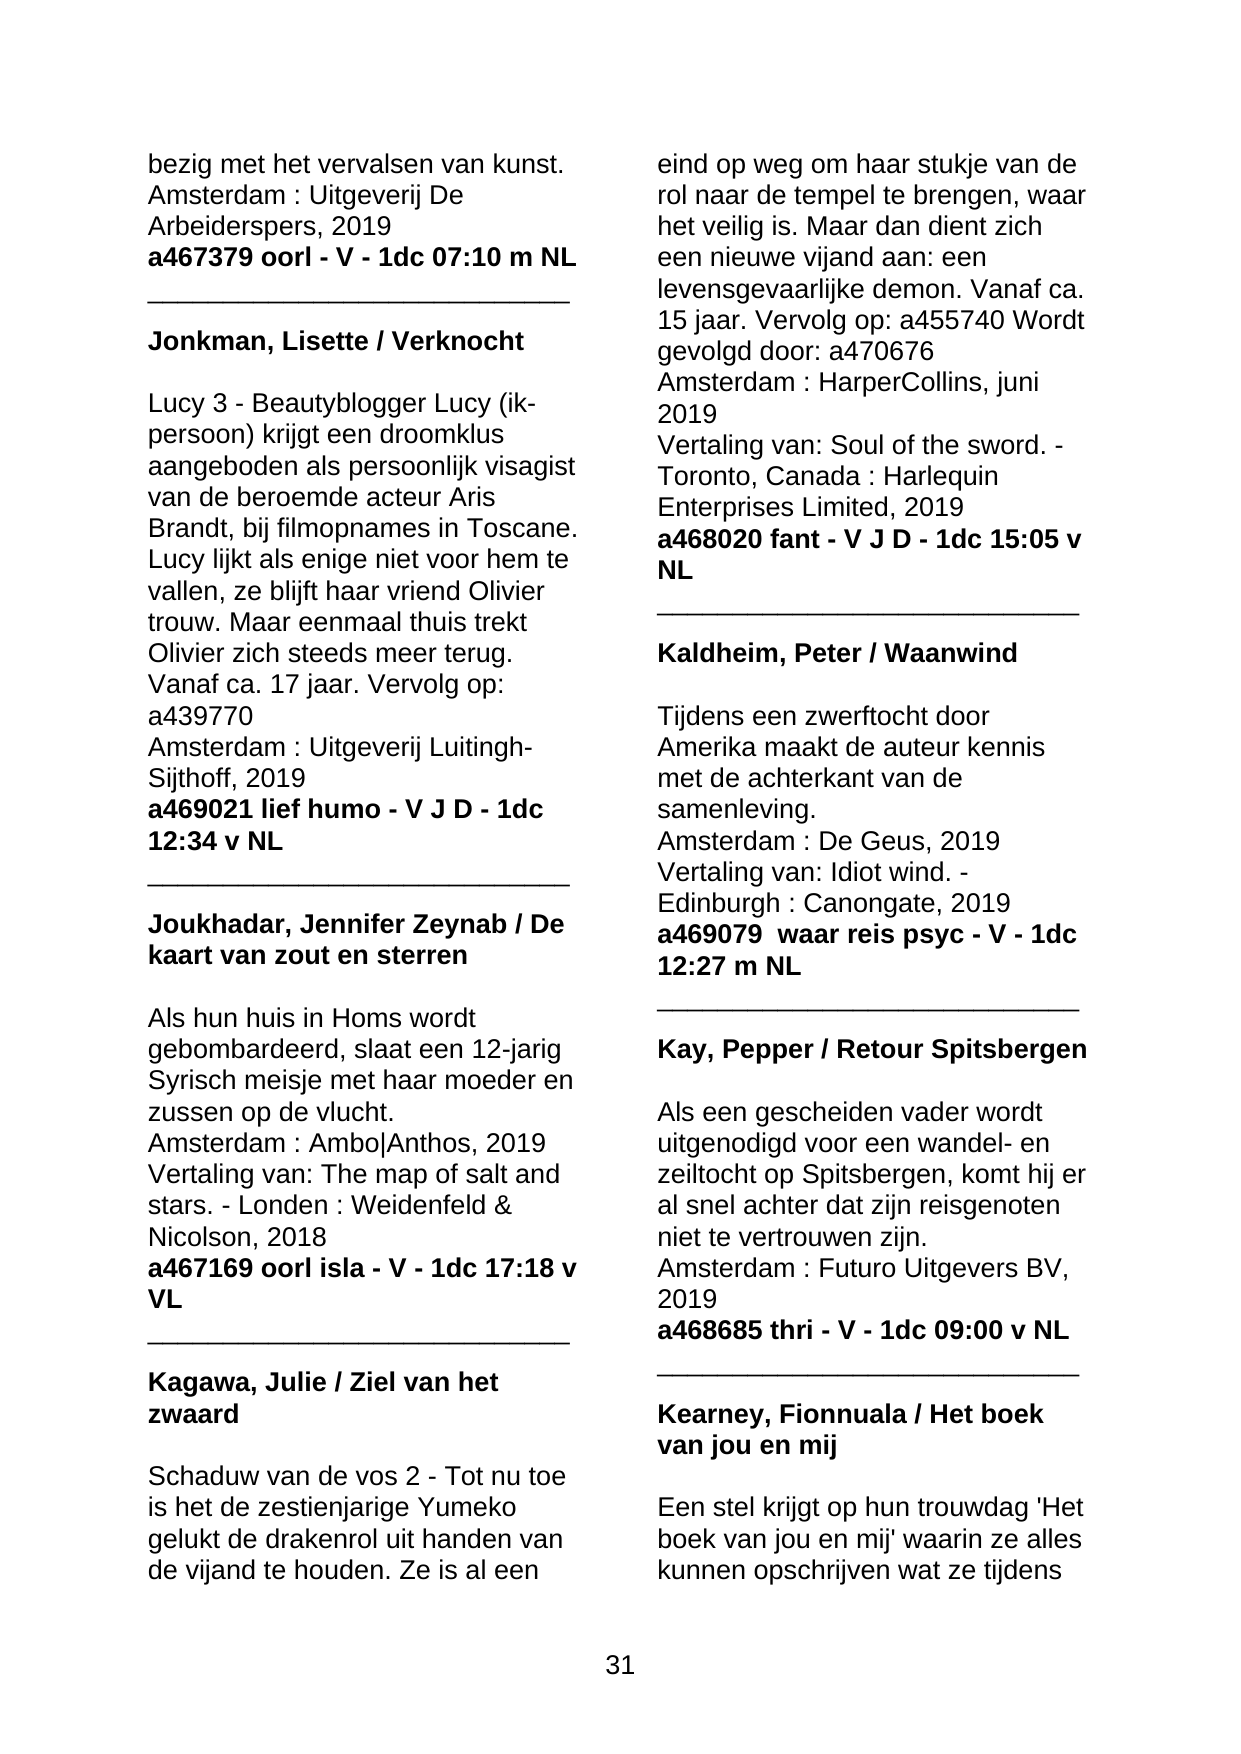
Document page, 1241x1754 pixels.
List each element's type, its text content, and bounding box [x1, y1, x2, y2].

text Schaduw van de vos 2 - Tot nu toe is het de zestienjarige Yumeko gelukt de drakenrol uit handen van de vijand te houden. Ze is al een eind op weg om haar stukje van de rol naar de tempel te brengen, waar het veilig is. Maar dan dient zich een nieuwe vijand aan: een levensgevaarlijke demon. Vanaf ca. 15 jaar. Vervolg op: a455740 Wordt gevolgd door: a470676 Amsterdam : HarperCollins, juni 2019 Vertaling van: Soul of the sword. - Toronto, Canada : Harlequin Enterprises Limited, 2019 a468020 fant - V J D - 1dc 15:05 v NL ____________________________ [148, 1429, 583, 1585]
subtitle Kagawa, Julie / Ziel van het zwaard [148, 1366, 583, 1429]
text Als hun huis in Homs wordt gebombardeerd, slaat een 12-jarig Syrisch meisje met haar moeder en zussen op de vlucht. Amsterdam : Ambo|Anthos, 2019 Vertaling van: The map of salt and stars. - Londen : Weidenfeld & Nicolson, 2018 a467169 oorl isla - V - 1dc 17:18 v VL ____________________________ [148, 971, 583, 1346]
text Tijdens een zwerftocht door Amerika maakt de auteur kennis met de achterkant van de samenleving. Amsterdam : De Geus, 2019 Vertaling van: Idiot wind. - Edinburgh : Canongate, 2019 a469079 waar reis psyc - V - 1dc 12:27 m NL ____________________________ [657, 668, 1093, 1012]
subtitle Jonkman, Lisette / Verknocht [148, 325, 583, 356]
text Als een gescheiden vader wordt uitgenodigd voor een wandel- en zeiltocht op Spitsbergen, komt hij er al snel achter dat zijn reisgenoten niet te vertrouwen zijn. Amsterdam : Futuro Uitgevers BV, 2019 a468685 thri - V - 1dc 09:00 v NL ____________________________ [657, 1064, 1093, 1377]
text Schaduw van de vos 2 - Tot nu toe is het de zestienjarige Yumeko gelukt de drakenrol uit handen van de vijand te houden. Ze is al een eind op weg om haar stukje van de rol naar de tempel te brengen, waar het veilig is. Maar dan dient zich een nieuwe vijand aan: een levensgevaarlijke demon. Vanaf ca. 15 jaar. Vervolg op: a455740 Wordt gevolgd door: a470676 Amsterdam : HarperCollins, juni 2019 Vertaling van: Soul of the sword. - Toronto, Canada : Harlequin Enterprises Limited, 2019 a468020 fant - V J D - 1dc 15:05 v NL ____________________________ [657, 148, 1093, 616]
subtitle Kaldheim, Peter / Waanwind [657, 637, 1093, 668]
subtitle Kearney, Fionnuala / Het boek van jou en mij [657, 1398, 1093, 1460]
text Lucy 3 - Beautyblogger Lucy (ik-persoon) krijgt een droomklus aangeboden als persoonlijk visagist van de beroemde acteur Aris Brandt, bij filmopnames in Toscane. Lucy lijkt als enige niet voor hem te vallen, ze blijft haar vriend Olivier trouw. Maar eenmaal thuis trekt Olivier zich steeds meer terug. Vanaf ca. 17 jaar. Vervolg op: a439770 Amsterdam : Uitgeverij Luitingh-Sijthoff, 2019 a469021 lief humo - V J D - 1dc 12:34 v NL ____________________________ [148, 356, 583, 887]
subtitle Kay, Pepper / Retour Spitsbergen [657, 1033, 1093, 1064]
subtitle Joukhadar, Jennifer Zeynab / De kaart van zout en sterren [148, 908, 583, 971]
